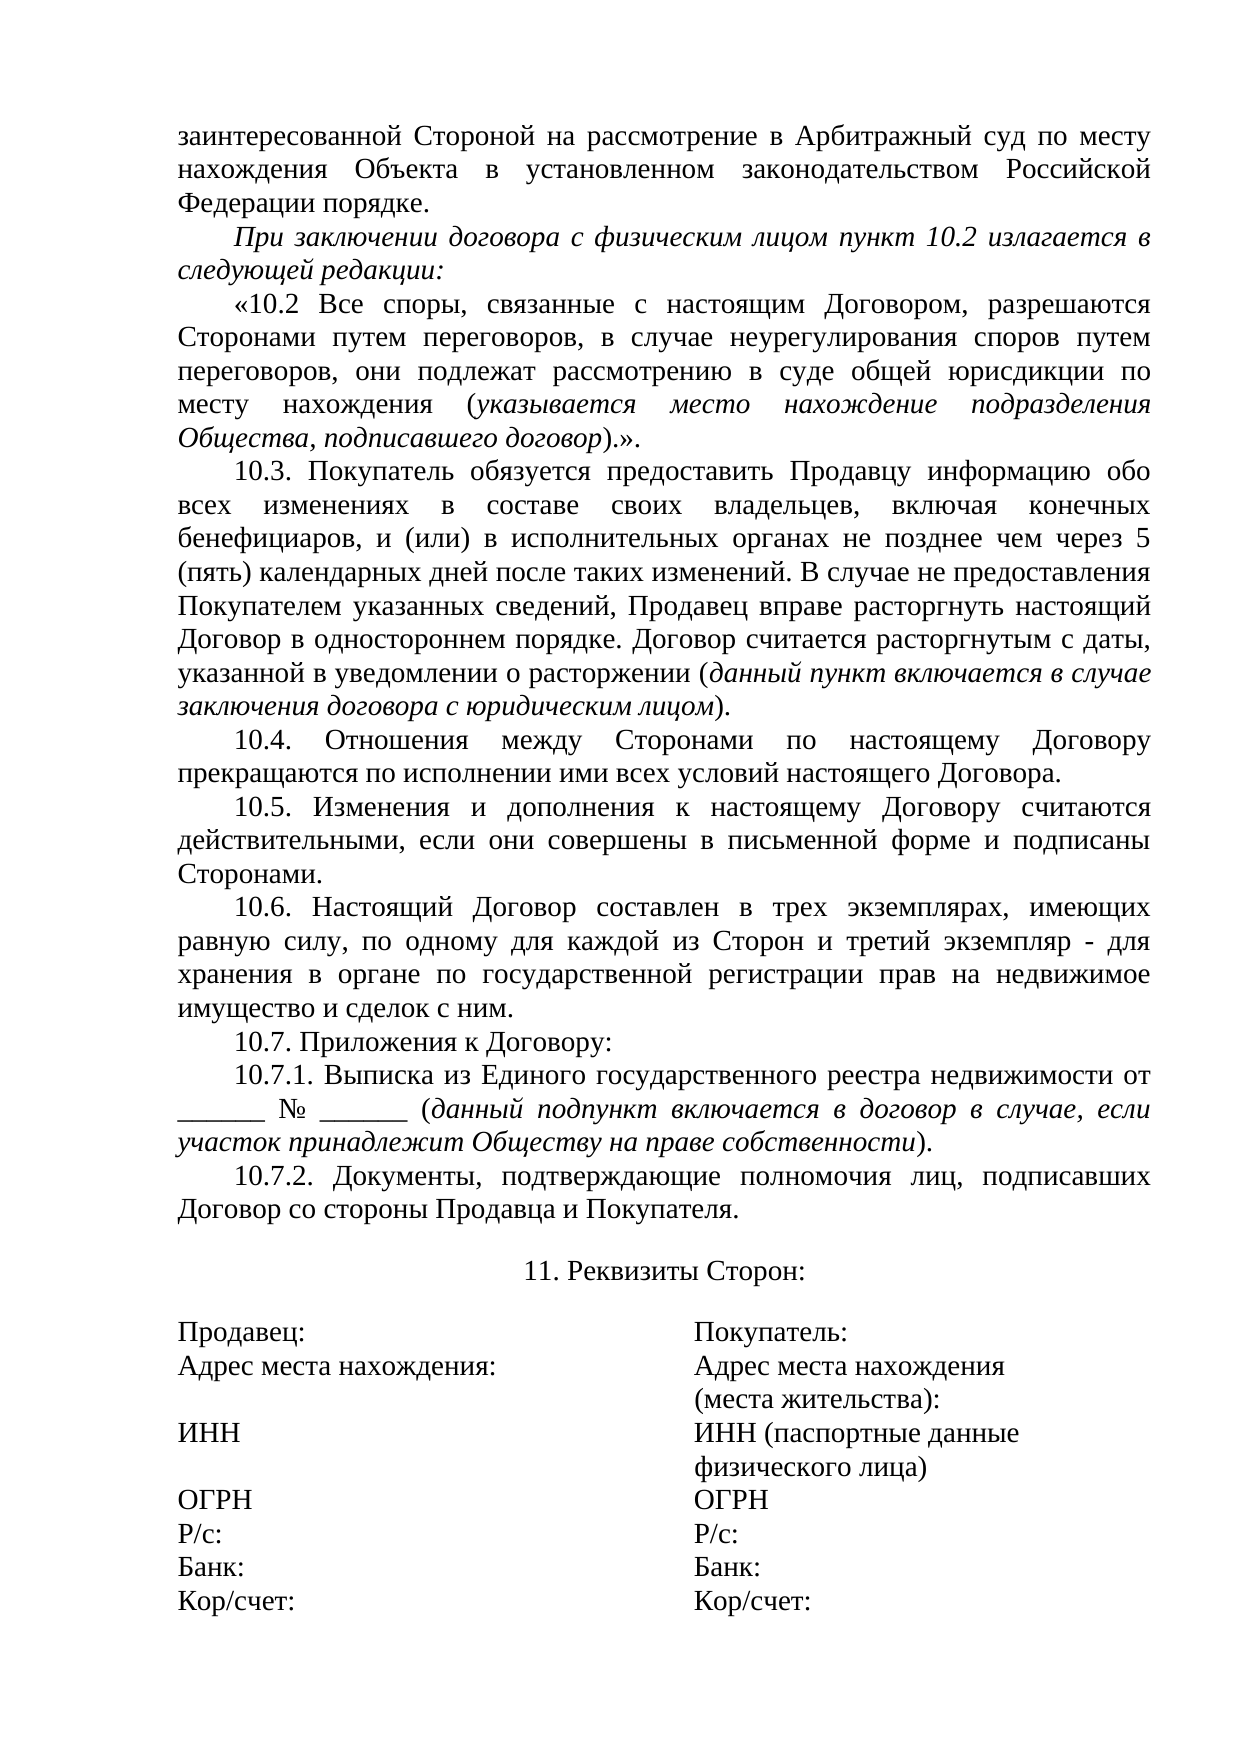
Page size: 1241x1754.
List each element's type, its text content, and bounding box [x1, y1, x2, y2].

text Адрес места нахождения: Адрес места нахождения [177, 1348, 1152, 1382]
text физического лица) [620, 1449, 1152, 1482]
text 10.7.1. Выписка из Единого государственного реестра недвижимости от ______ № ______ (данный подпункт включается в договор в случае, если участок принадлежит Обществу на праве собственности). [177, 1057, 1152, 1158]
text 11. Реквизиты Сторон: [177, 1253, 1152, 1287]
text 10.4. Отношения между Сторонами по настоящему Договору прекращаются по исполнении ими всех условий настоящего Договора. [177, 722, 1152, 789]
text 10.5. Изменения и дополнения к настоящему Договору считаются действительными, если они совершены в письменной форме и подписаны Сторонами. [177, 789, 1152, 889]
text Банк: Банк: [177, 1549, 1152, 1583]
text ИНН ИНН (паспортные данные [177, 1415, 1152, 1449]
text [177, 118, 1152, 219]
text «10.2 Все споры, связанные с настоящим Договором, разрешаются Сторонами путем переговоров, в случае неурегулирования споров путем переговоров, они подлежат рассмотрению в суде общей юрисдикции по месту нахождения (указывается место нахождение подразделения Общества, подписавшего договор).». [177, 286, 1152, 453]
text 10.3. Покупатель обязуется предоставить Продавцу информацию обо всех изменениях в составе своих владельцев, включая конечных бенефициаров, и (или) в исполнительных органах не позднее чем через 5 (пять) календарных дней после таких изменений. В случае не предоставления Покупателем указанных сведений, Продавец вправе расторгнуть настоящий Договор в одностороннем порядке. Договор считается расторгнутым с даты, указанной в уведомлении о расторжении (данный пункт включается в случае заключения договора с юридическим лицом). [177, 453, 1152, 722]
text Р/с: Р/с: [177, 1516, 1152, 1549]
text 10.7.2. Документы, подтверждающие полномочия лиц, подписавших Договор со стороны Продавца и Покупателя. [177, 1158, 1152, 1225]
text Продавец: Покупатель: [177, 1314, 1152, 1348]
text Кор/счет: Кор/счет: [177, 1583, 1152, 1616]
text При заключении договора с физическим лицом пункт 10.2 излагается в следующей редакции: [177, 219, 1152, 286]
text 10.6. Настоящий Договор составлен в трех экземплярах, имеющих равную силу, по одному для каждой из Сторон и третий экземпляр - для хранения в органе по государственной регистрации прав на недвижимое имущество и сделок с ним. [177, 889, 1152, 1024]
text ОГРН ОГРН [177, 1482, 1152, 1516]
text (места жительства): [620, 1382, 1152, 1415]
text 10.7. Приложения к Договору: [177, 1024, 1152, 1057]
